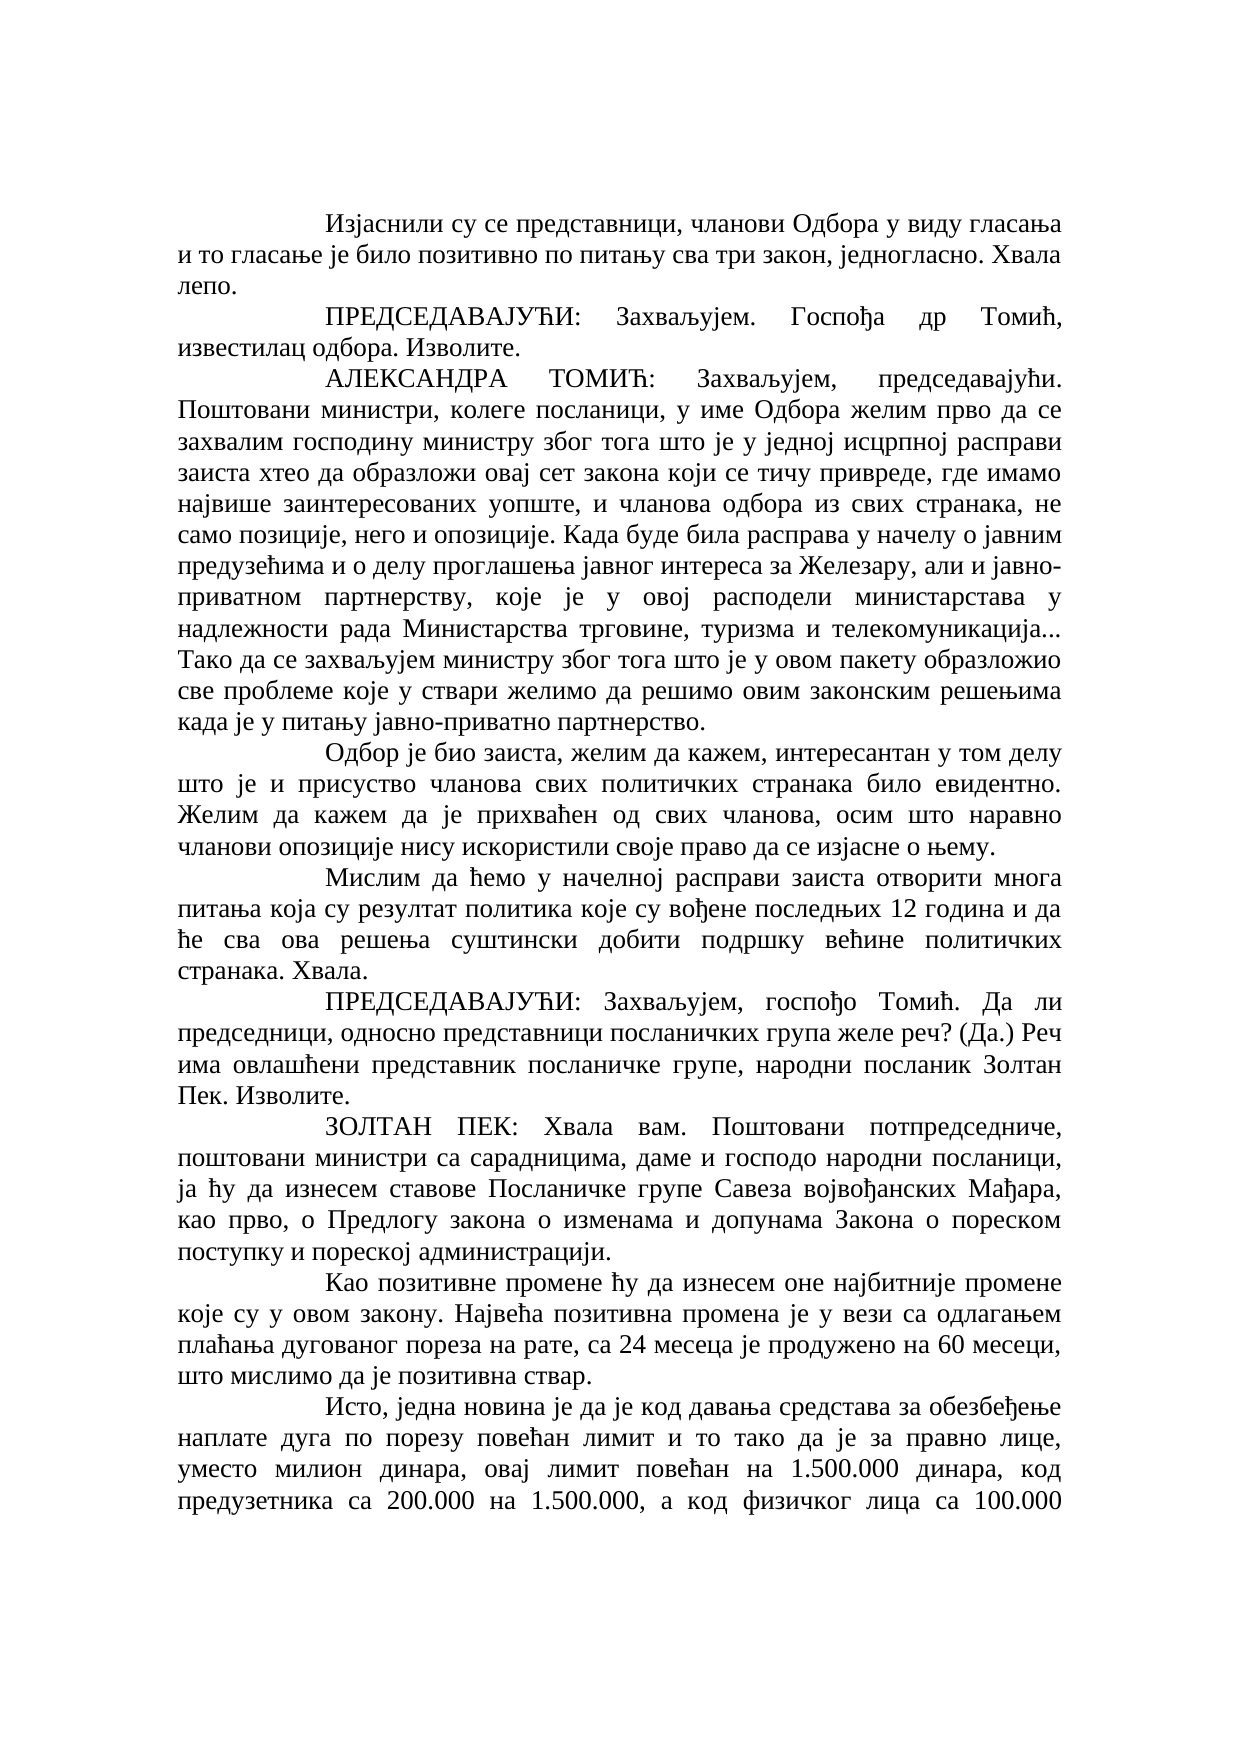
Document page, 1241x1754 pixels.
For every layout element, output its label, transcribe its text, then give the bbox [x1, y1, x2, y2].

text Као позитивне промене ћу да изнесем оне најбитније промене које су у овом закону. Највећа позитивна промена је у вези са одлагањем плаћања дугованог пореза на рате, са 24 месеца је продужено на 60 месеци, што мислимо да је позитивна ствар. [177, 1266, 1063, 1390]
text АЛЕКСАНДРА ТОМИЋ: Захваљујем, председавајући. Поштовани министри, колеге посланици, у име Одбора желим прво да се захвалим господину министру због тога што је у једној исцрпној расправи заиста хтео да образложи овај сет закона који се тичу привреде, где имамо највише заинтересованих уопште, и чланова одбора из свих странака, не само позиције, него и опозиције. Када буде била расправа у начелу о јавним предузећима и о делу проглашења јавног интереса за Железару, али и јавно-приватном партнерству, које је у овој расподели министарстава у надлежности рада Министарства трговине, туризма и телекомуникација... Тако да се захваљујем министру због тога што је у овом пакету образложио све проблеме које у ствари желимо да решимо овим законским решењима када је у питању јавно-приватно партнерство. [177, 362, 1063, 736]
text ПРЕДСЕДАВАЈУЋИ: Захваљујем, госпођо Томић. Да ли председници, односно представници посланичких група желе реч? (Да.) Реч има овлашћени представник посланичке групе, народни посланик Золтан Пек. Изволите. [177, 985, 1063, 1110]
text ПРЕДСЕДАВАЈУЋИ: Захваљујем. Госпођа др Томић, известилац одбора. Изволите. [177, 300, 1063, 362]
text Мислим да ћемо у начелној расправи заиста отворити многа питања која су резултат политика које су вођене последњих 12 година и да ће сва ова решења суштински добити подршку већине политичких странака. Хвала. [177, 861, 1063, 985]
text Изјаснили су се представници, чланови Одбора у виду гласања и то гласање је било позитивно по питању сва три закон, једногласно. Хвала лепо. [177, 207, 1063, 300]
text ЗОЛТАН ПЕК: Хвала вам. Поштовани потпредседниче, поштовани министри са сарадницима, даме и господо народни посланици, ја ћу да изнесем ставове Посланичке групе Савеза војвођанских Мађара, као прво, о Предлогу закона о изменама и допунама Закона о пореском поступку и пореској администрацији. [177, 1110, 1063, 1266]
text Одбор је био заиста, желим да кажем, интересантан у том делу што је и присуство чланова свих политичких странака било евидентно. Желим да кажем да је прихваћен од свих чланова, осим што наравно чланови опозиције нису искористили своје право да се изјасне о њему. [177, 736, 1063, 861]
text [177, 1390, 1063, 1515]
